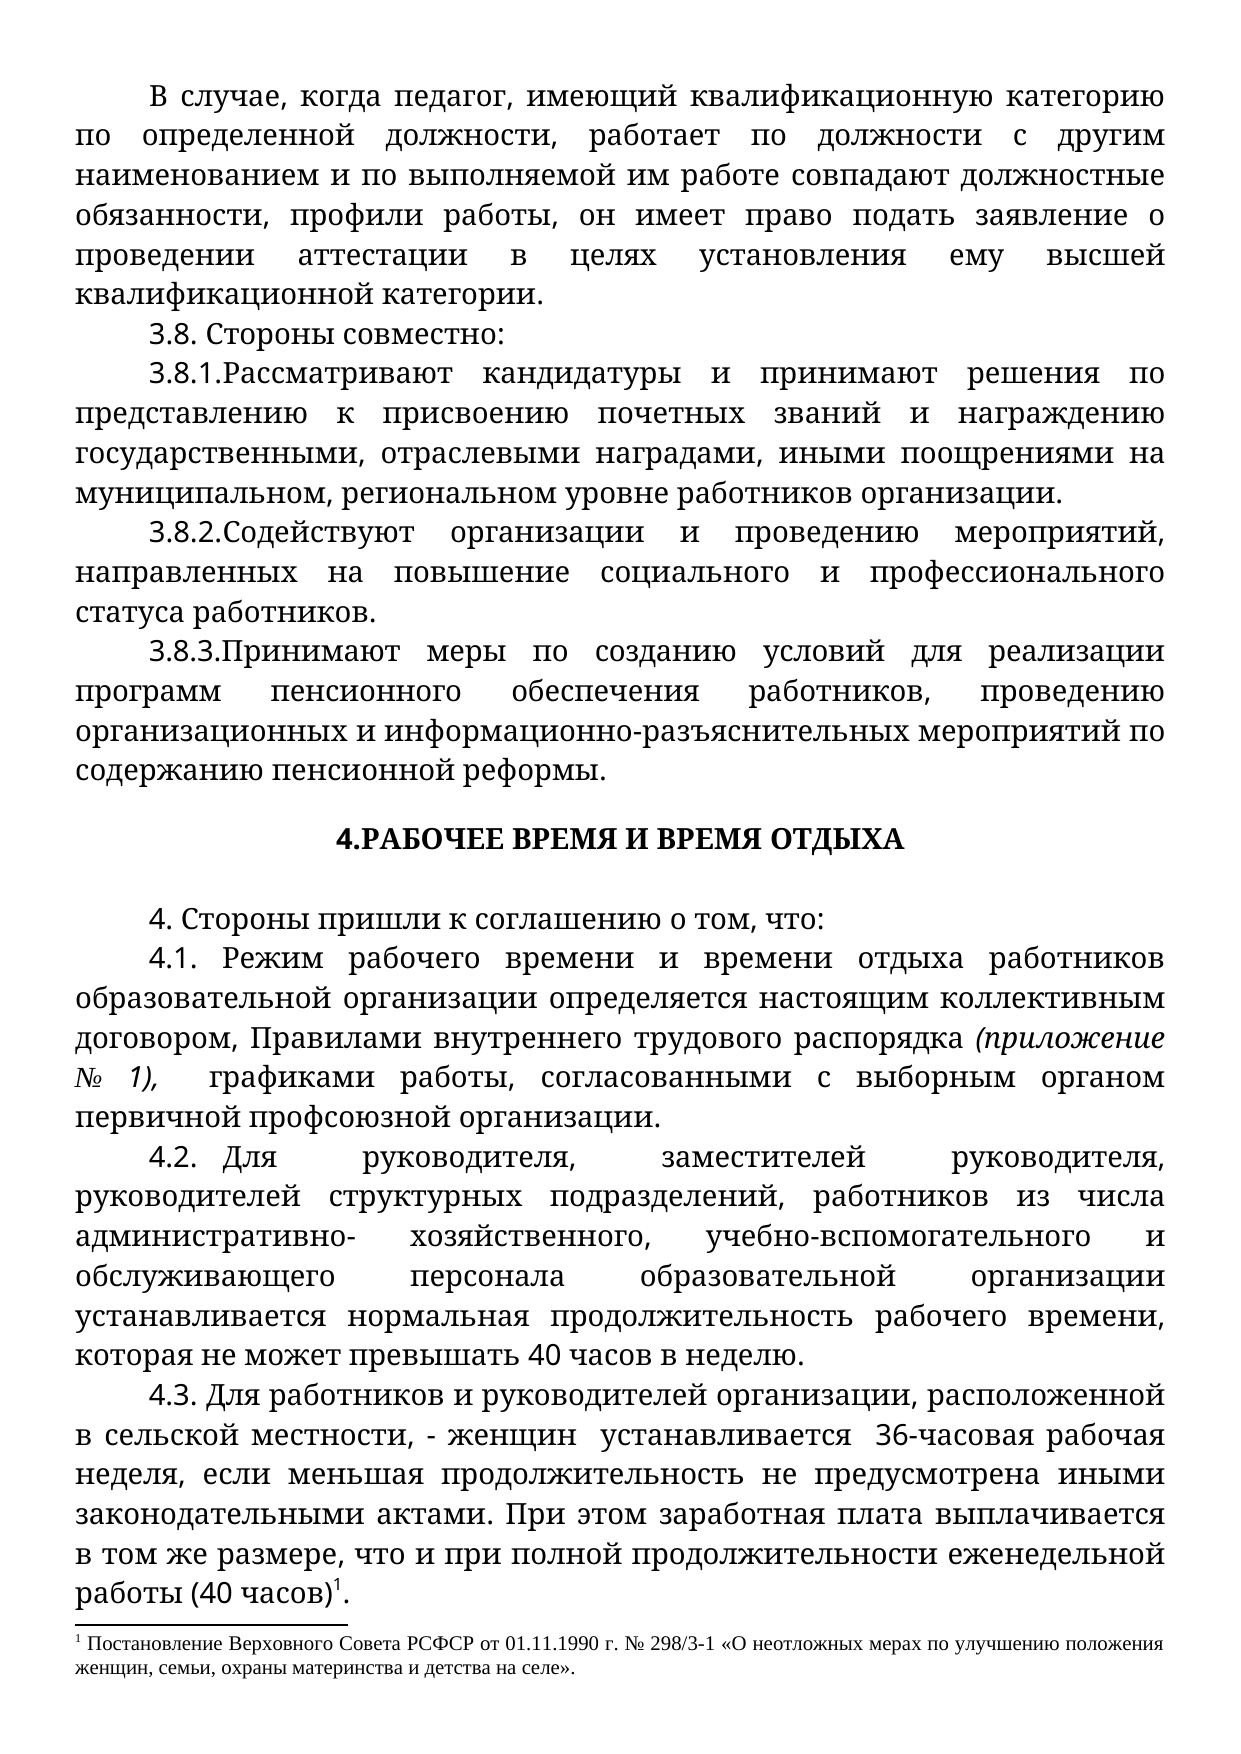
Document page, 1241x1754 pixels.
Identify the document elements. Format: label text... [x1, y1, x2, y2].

text 4.1. Режим рабочего времени и времени отдыха работников образовательной организации определяется настоящим коллективным договором, Правилами внутреннего трудового распорядка (приложение № 1), графиками работы, согласованными с выборным органом первичной профсоюзной организации. [75, 938, 1165, 1136]
text 4.рабочее время и время отдыха [75, 818, 1165, 858]
text 3.8.1.Рассматривают кандидатуры и принимают решения по представлению к присвоению почетных званий и награждению государственными, отраслевыми наградами, иными поощрениями на муниципальном, региональном уровне работников организации. [75, 353, 1165, 512]
text 4.2. Для руководителя, заместителей руководителя, руководителей структурных подразделений, работников из числа административно- хозяйственного, учебно-вспомогательного и обслуживающего персонала образовательной организации устанавливается нормальная продолжительность рабочего времени, которая не может превышать 40 часов в неделю. [75, 1136, 1165, 1374]
text 4.3. Для работников и руководителей организации, расположенной в сельской местности, - женщин устанавливается 36-часовая рабочая неделя, если меньшая продолжительность не предусмотрена иными законодательными актами. При этом заработная плата выплачивается в том же размере, что и при полной продолжительности еженедельной работы (40 часов). [75, 1374, 1165, 1612]
text 3.8.3.Принимают меры по созданию условий для реализации программ пенсионного обеспечения работников, проведению организационных и информационно-разъяснительных мероприятий по содержанию пенсионной реформы. [75, 631, 1165, 789]
text 3.8. Стороны совместно: [75, 313, 1165, 353]
text 4. Стороны пришли к соглашению о том, что: [75, 898, 1165, 938]
text В случае, когда педагог, имеющий квалификационную категорию по определенной должности, работает по должности с другим наименованием и по выполняемой им работе совпадают должностные обязанности, профили работы, он имеет право подать заявление о проведении аттестации в целях установления ему высшей квалификационной категории. [75, 75, 1165, 313]
text 3.8.2.Содействуют организации и проведению мероприятий, направленных на повышение социального и профессионального статуса работников. [75, 512, 1165, 631]
